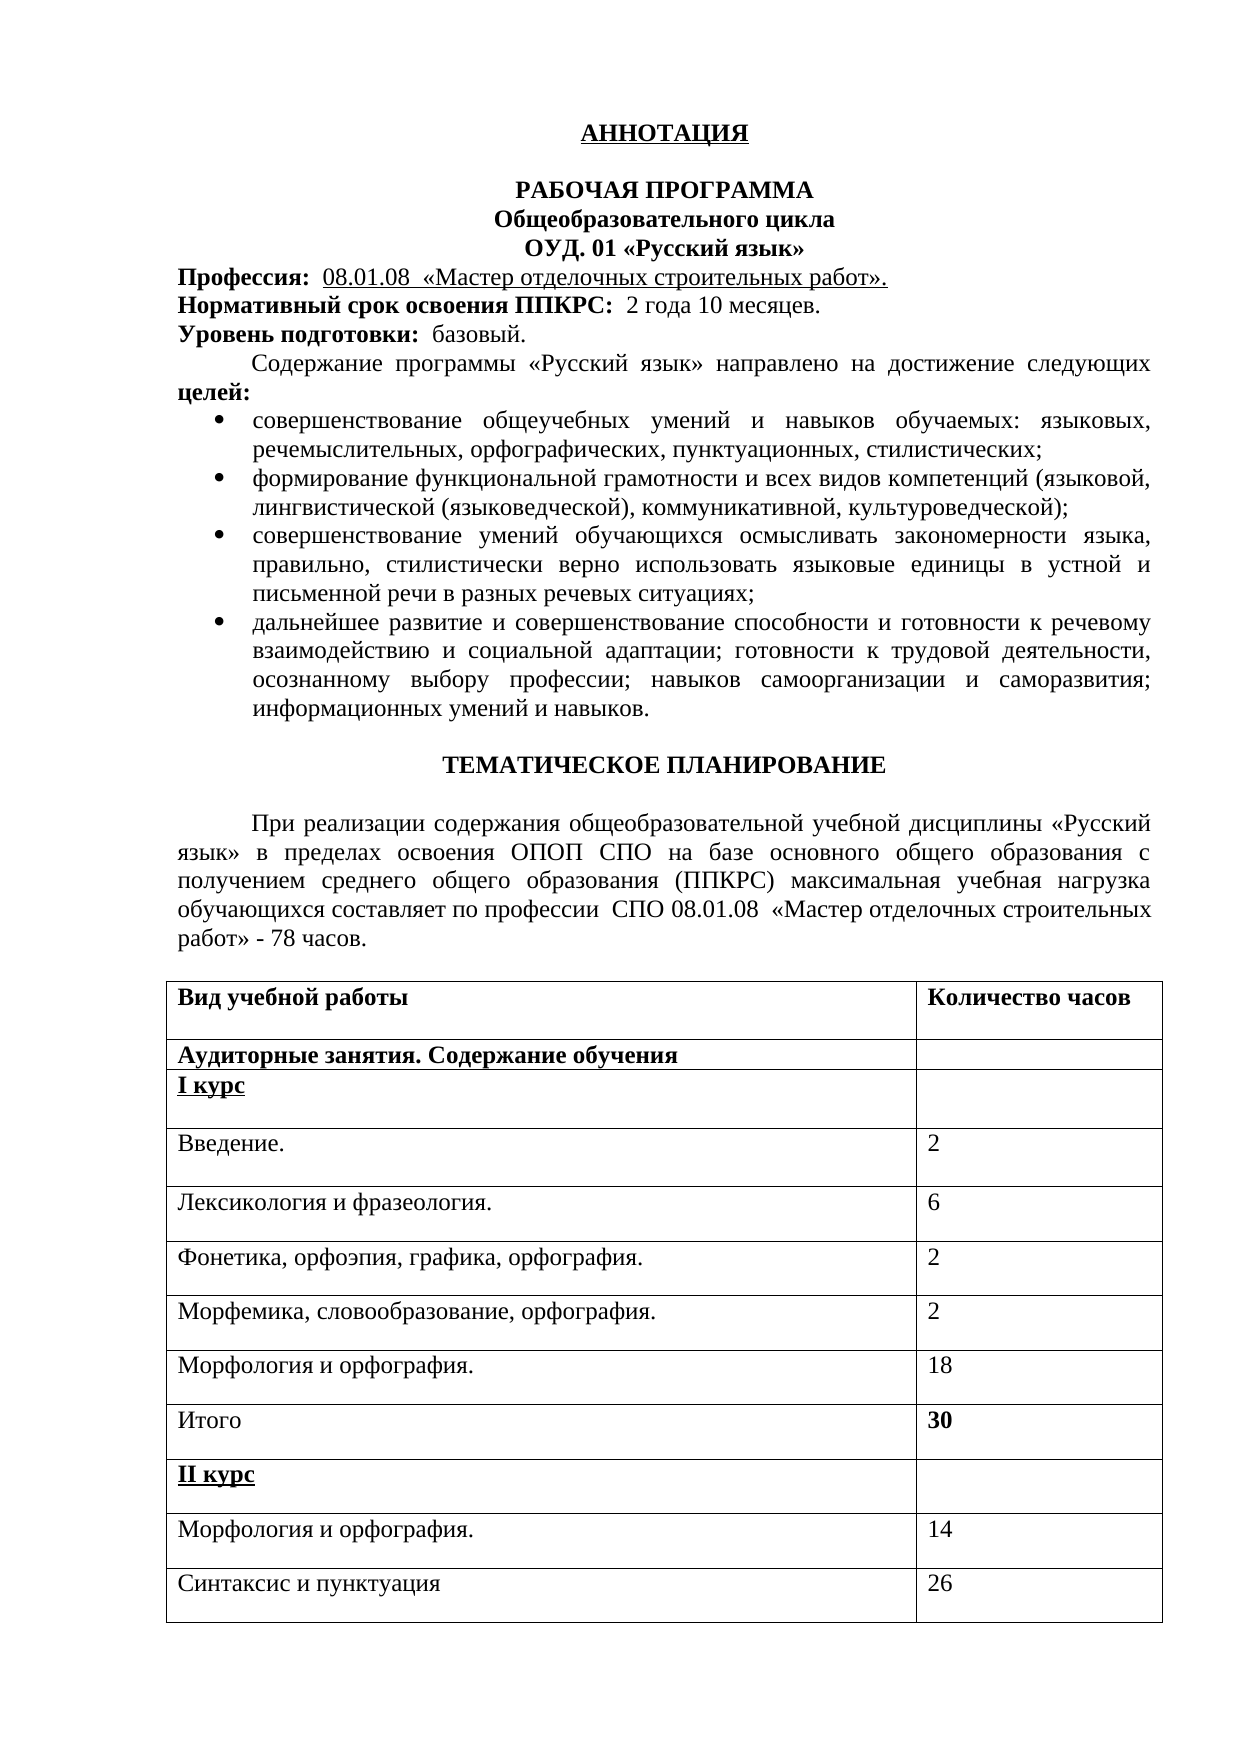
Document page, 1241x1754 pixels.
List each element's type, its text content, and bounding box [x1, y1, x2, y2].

table_header Количество часов [917, 982, 1162, 1039]
table_cell [917, 1070, 1162, 1127]
table_cell 26 [917, 1569, 1162, 1622]
text Общеобразовательного цикла [177, 204, 1152, 233]
table_cell 30 [917, 1405, 1162, 1458]
table_cell 6 [917, 1187, 1162, 1241]
table_cell 2 [917, 1242, 1162, 1295]
table_cell 2 [917, 1129, 1162, 1186]
text Уровень подготовки: базовый. [177, 319, 1152, 348]
table_cell 14 [917, 1514, 1162, 1567]
table_cell 18 [917, 1351, 1162, 1404]
table_cell Лексикология и фразеология. [167, 1187, 916, 1241]
table_cell Аудиторные занятия. Содержание обучения [167, 1040, 916, 1069]
text РАБОЧАЯ ПРОГРАММА [177, 176, 1152, 204]
table_cell [917, 1460, 1162, 1513]
table_cell Синтаксис и пунктуация [167, 1569, 916, 1622]
table_cell Морфология и орфография. [167, 1351, 916, 1404]
table_cell [917, 1040, 1162, 1069]
text Профессия: 08.01.08 «Мастер отделочных строительных работ». [177, 262, 1152, 291]
list совершенствование умений обучающихся осмысливать закономерности языка, правильно, стилистически верно использовать языковые единицы в устной и письменной речи в разных речевых ситуациях; [215, 521, 1152, 607]
text ОУД. 01 «Русский язык» [177, 233, 1152, 262]
table_header Вид учебной работы [167, 982, 916, 1039]
table_cell Фонетика, орфоэпия, графика, орфография. [167, 1242, 916, 1295]
text При реализации содержания общеобразовательной учебной дисциплины «Русский язык» в пределах освоения ОПОП СПО на базе основного общего образования с получением среднего общего образования (ППКРС) максимальная учебная нагрузка обучающихся составляет по профессии СПО 08.01.08 «Мастер отделочных строительных работ» - 78 часов. [177, 808, 1152, 952]
text Содержание программы «Русский язык» направлено на достижение следующих целей: [177, 348, 1152, 406]
text АННОТАЦИЯ [177, 118, 1152, 147]
list дальнейшее развитие и совершенствование способности и готовности к речевому взаимодействию и социальной адаптации; готовности к трудовой деятельности, осознанному выбору профессии; навыков самоорганизации и саморазвития; информационных умений и навыков. [215, 607, 1152, 722]
table_cell Морфемика, словообразование, орфография. [167, 1296, 916, 1349]
list совершенствование общеучебных умений и навыков обучаемых: языковых, речемыслительных, орфографических, пунктуационных, стилистических; [215, 406, 1152, 463]
table_cell Итого [167, 1405, 916, 1458]
text ТЕМАТИЧЕСКОЕ ПЛАНИРОВАНИЕ [177, 751, 1152, 779]
list формирование функциональной грамотности и всех видов компетенций (языковой, лингвистической (языковедческой), коммуникативной, культуроведческой); [215, 463, 1152, 521]
table_cell Морфология и орфография. [167, 1514, 916, 1567]
table_cell 2 [917, 1296, 1162, 1349]
table_cell II курс [167, 1460, 916, 1513]
text Нормативный срок освоения ППКРС: 2 года 10 месяцев. [177, 291, 1152, 319]
table_cell Введение. [167, 1129, 916, 1186]
table_cell I курс [167, 1070, 916, 1127]
